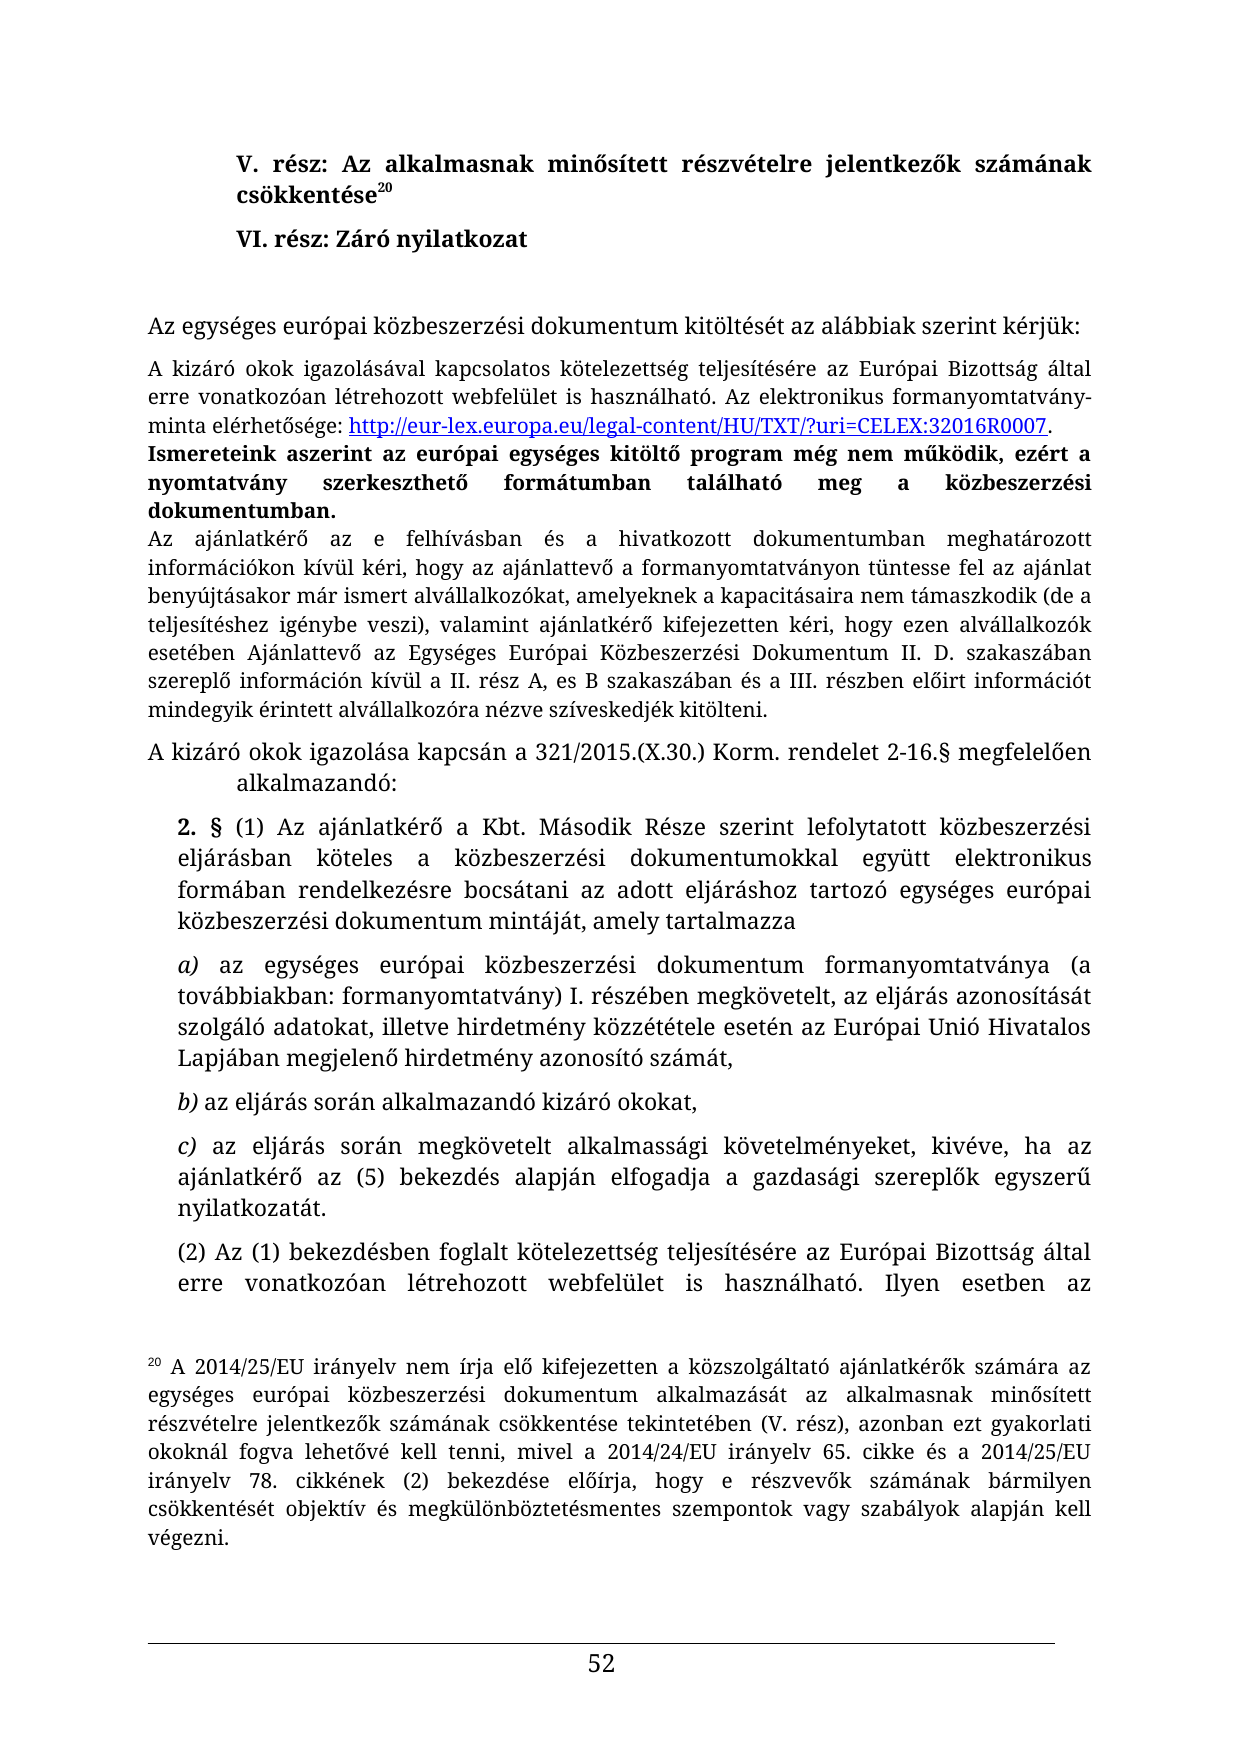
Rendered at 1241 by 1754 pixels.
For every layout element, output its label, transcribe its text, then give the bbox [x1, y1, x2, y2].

list c) az eljárás során megkövetelt alkalmassági követelményeket, kivéve, ha az ajánlatkérő az (5) bekezdés alapján elfogadja a gazdasági szereplők egyszerű nyilatkozatát. [177, 1130, 1093, 1223]
text Az ajánlatkérő az e felhívásban és a hivatkozott dokumentumban meghatározott információkon kívül kéri, hogy az ajánlattevő a formanyomtatványon tüntesse fel az ajánlat benyújtásakor már ismert alvállalkozókat, amelyeknek a kapacitásaira nem támaszkodik (de a teljesítéshez igénybe veszi), valamint ajánlatkérő kifejezetten kéri, hogy ezen alvállalkozók esetében Ajánlattevő az Egységes Európai Közbeszerzési Dokumentum II. D. szakaszában szereplő információn kívül a II. rész A, es B szakaszában és a III. részben előirt információt mindegyik érintett alvállalkozóra nézve szíveskedjék kitölteni. [148, 524, 1093, 723]
list 2. § (1) Az ajánlatkérő a Kbt. Második Része szerint lefolytatott közbeszerzési eljárásban köteles a közbeszerzési dokumentumokkal együtt elektronikus formában rendelkezésre bocsátani az adott eljáráshoz tartozó egységes európai közbeszerzési dokumentum mintáját, amely tartalmazza [177, 811, 1093, 936]
text Ismereteink aszerint az európai egységes kitöltő program még nem működik, ezért a nyomtatvány szerkeszthető formátumban található meg a közbeszerzési dokumentumban. [148, 439, 1093, 524]
list V. rész: Az alkalmasnak minősített részvételre jelentkezők számának csökkentése [236, 148, 1093, 210]
list Az egységes európai közbeszerzési dokumentum kitöltését az alábbiak szerint kérjük: [148, 310, 1093, 341]
text A kizáró okok igazolásával kapcsolatos kötelezettség teljesítésére az Európai Bizottság által erre vonatkozóan létrehozott webfelület is használható. Az elektronikus formanyomtatvány-minta elérhetősége: http://eur-lex.europa.eu/legal-content/HU/TXT/?uri=CELEX:32016R0007. [148, 354, 1093, 439]
list A kizáró okok igazolása kapcsán a 321/2015.(X.30.) Korm. rendelet 2-16.§ megfelelően alkalmazandó: [148, 736, 1093, 798]
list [177, 1236, 1093, 1298]
list VI. rész: Záró nyilatkozat [236, 223, 1093, 254]
list a) az egységes európai közbeszerzési dokumentum formanyomtatványa (a továbbiakban: formanyomtatvány) I. részében megkövetelt, az eljárás azonosítását szolgáló adatokat, illetve hirdetmény közzététele esetén az Európai Unió Hivatalos Lapjában megjelenő hirdetmény azonosító számát, [177, 948, 1093, 1073]
list b) az eljárás során alkalmazandó kizáró okokat, [177, 1086, 1093, 1117]
